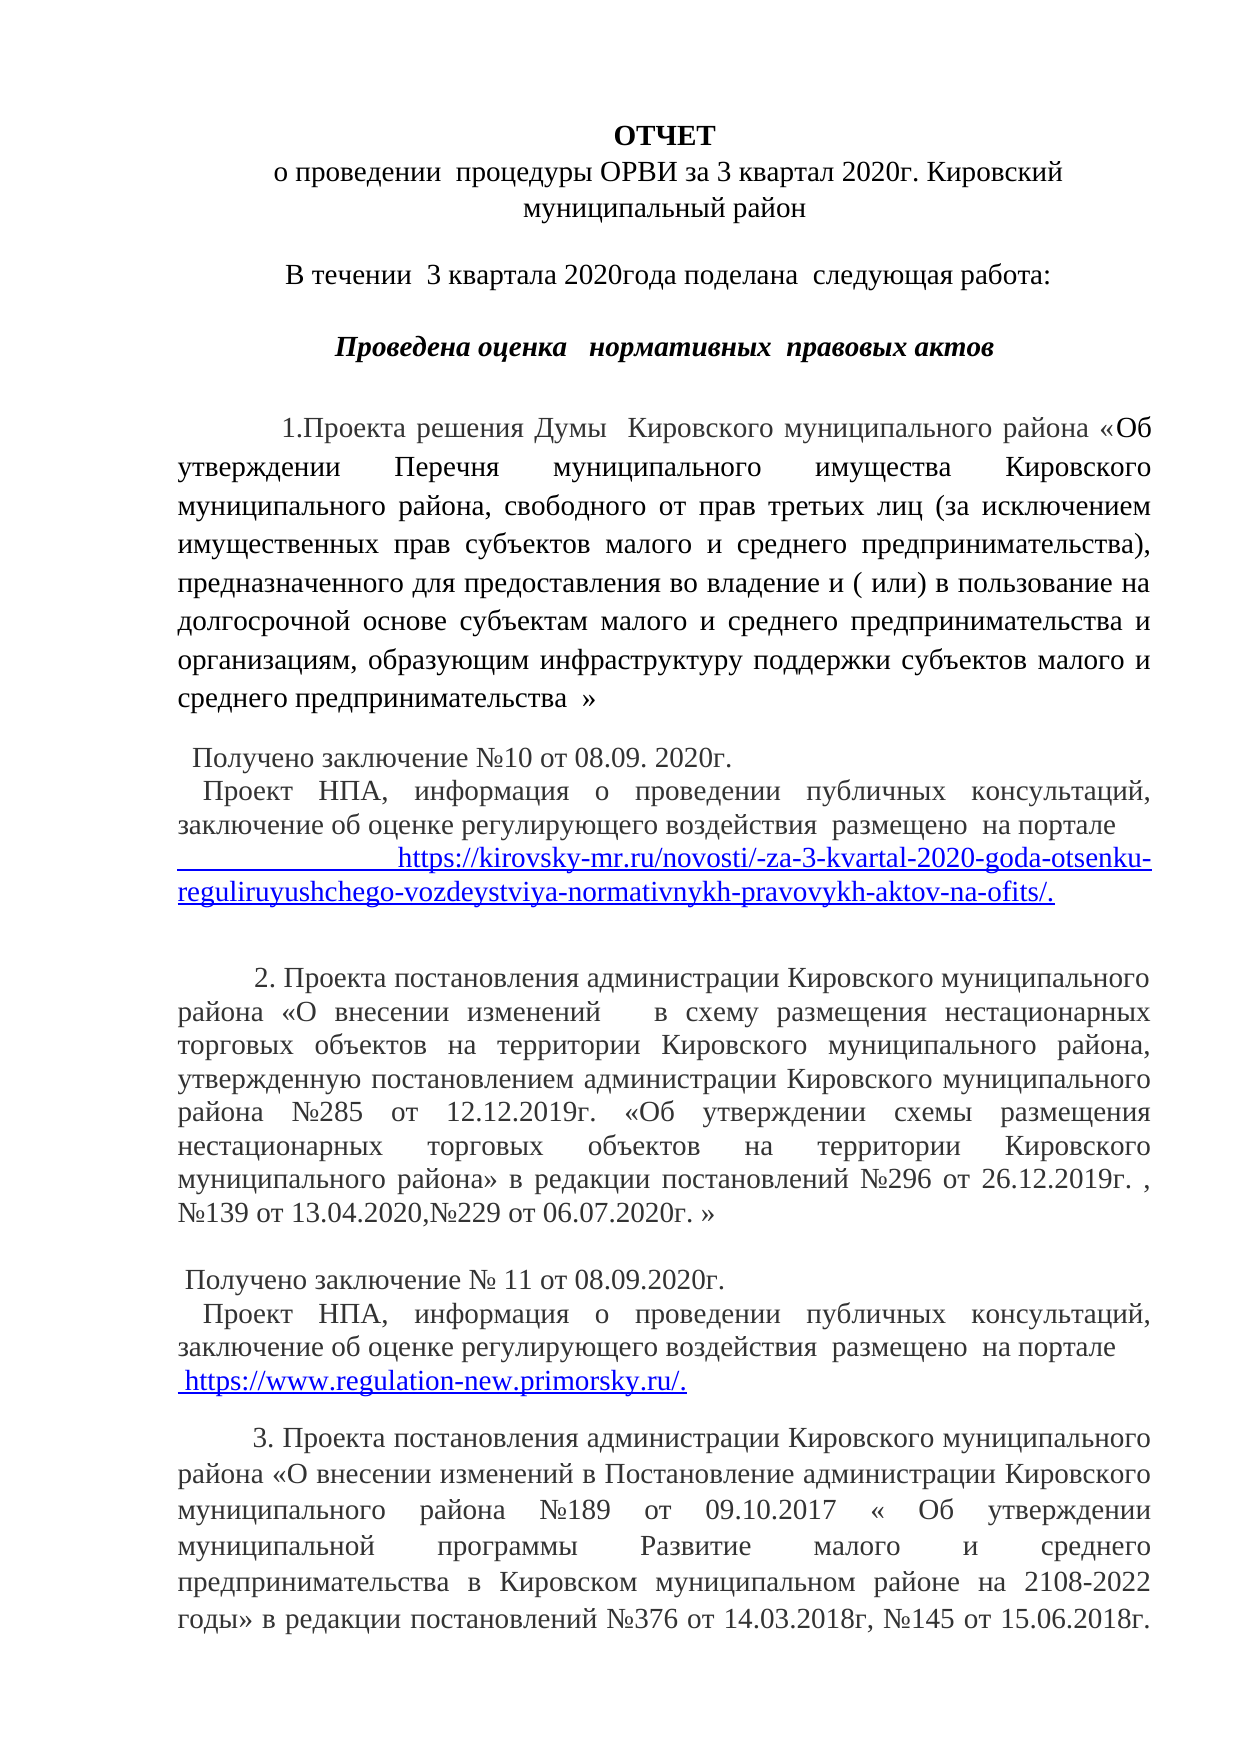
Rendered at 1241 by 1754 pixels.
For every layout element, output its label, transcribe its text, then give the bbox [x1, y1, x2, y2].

text Получено заключение №10 от 08.09. 2020г. [177, 740, 1152, 773]
list ОТЧЕТ [177, 118, 1152, 152]
text https://kirovsky-mr.ru/novosti/-za-3-kvartal-2020-goda-otsenku-reguliruyushchego-vozdeystviya-normativnykh-pravovykh-aktov-na-ofits/. [177, 871, 1152, 907]
list Проведена оценка нормативных правовых актов [177, 329, 1152, 363]
text 2. Проекта постановления администрации Кировского муниципального района «О внесении изменений в схему размещения нестационарных торговых объектов на территории Кировского муниципального района, утвержденную постановлением администрации Кировского муниципального района №285 от 12.12.2019г. «Об утверждении схемы размещения нестационарных торговых объектов на территории Кировского муниципального района» в редакции постановлений №296 от 26.12.2019г. ,№139 от 13.04.2020,№229 от 06.07.2020г. » [177, 960, 1152, 1229]
list о проведении процедуры ОРВИ за 3 квартал 2020г. Кировский муниципальный район [177, 154, 1152, 224]
text https://kirovsky-mr.ru/novosti/-za-3-kvartal-2020-goda-otsenku-reguliruyushchego-vozdeystviya-normativnykh-pravovykh-aktov-na-ofits/. [177, 840, 1152, 869]
list В течении 3 квартала 2020года поделана следующая работа: [177, 257, 1152, 290]
text https://www.regulation-new.primorsky.ru/. [177, 1363, 1152, 1396]
text Получено заключение № 11 от 08.09.2020г. [177, 1262, 1152, 1296]
text Проект НПА, информация о проведении публичных консультаций, заключение об оценке регулирующего воздействия размещено на портале [177, 773, 1152, 840]
text Проект НПА, информация о проведении публичных консультаций, заключение об оценке регулирующего воздействия размещено на портале [177, 1296, 1152, 1363]
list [177, 1420, 1152, 1634]
text 1.Проекта решения Думы Кировского муниципального района «Об утверждении Перечня муниципального имущества Кировского муниципального района, свободного от прав третьих лиц (за исключением имущественных прав субъектов малого и среднего предпринимательства), предназначенного для предоставления во владение и ( или) в пользование на долгосрочной основе субъектам малого и среднего предпринимательства и организациям, образующим инфраструктуру поддержки субъектов малого и среднего предпринимательства » [177, 411, 1152, 714]
